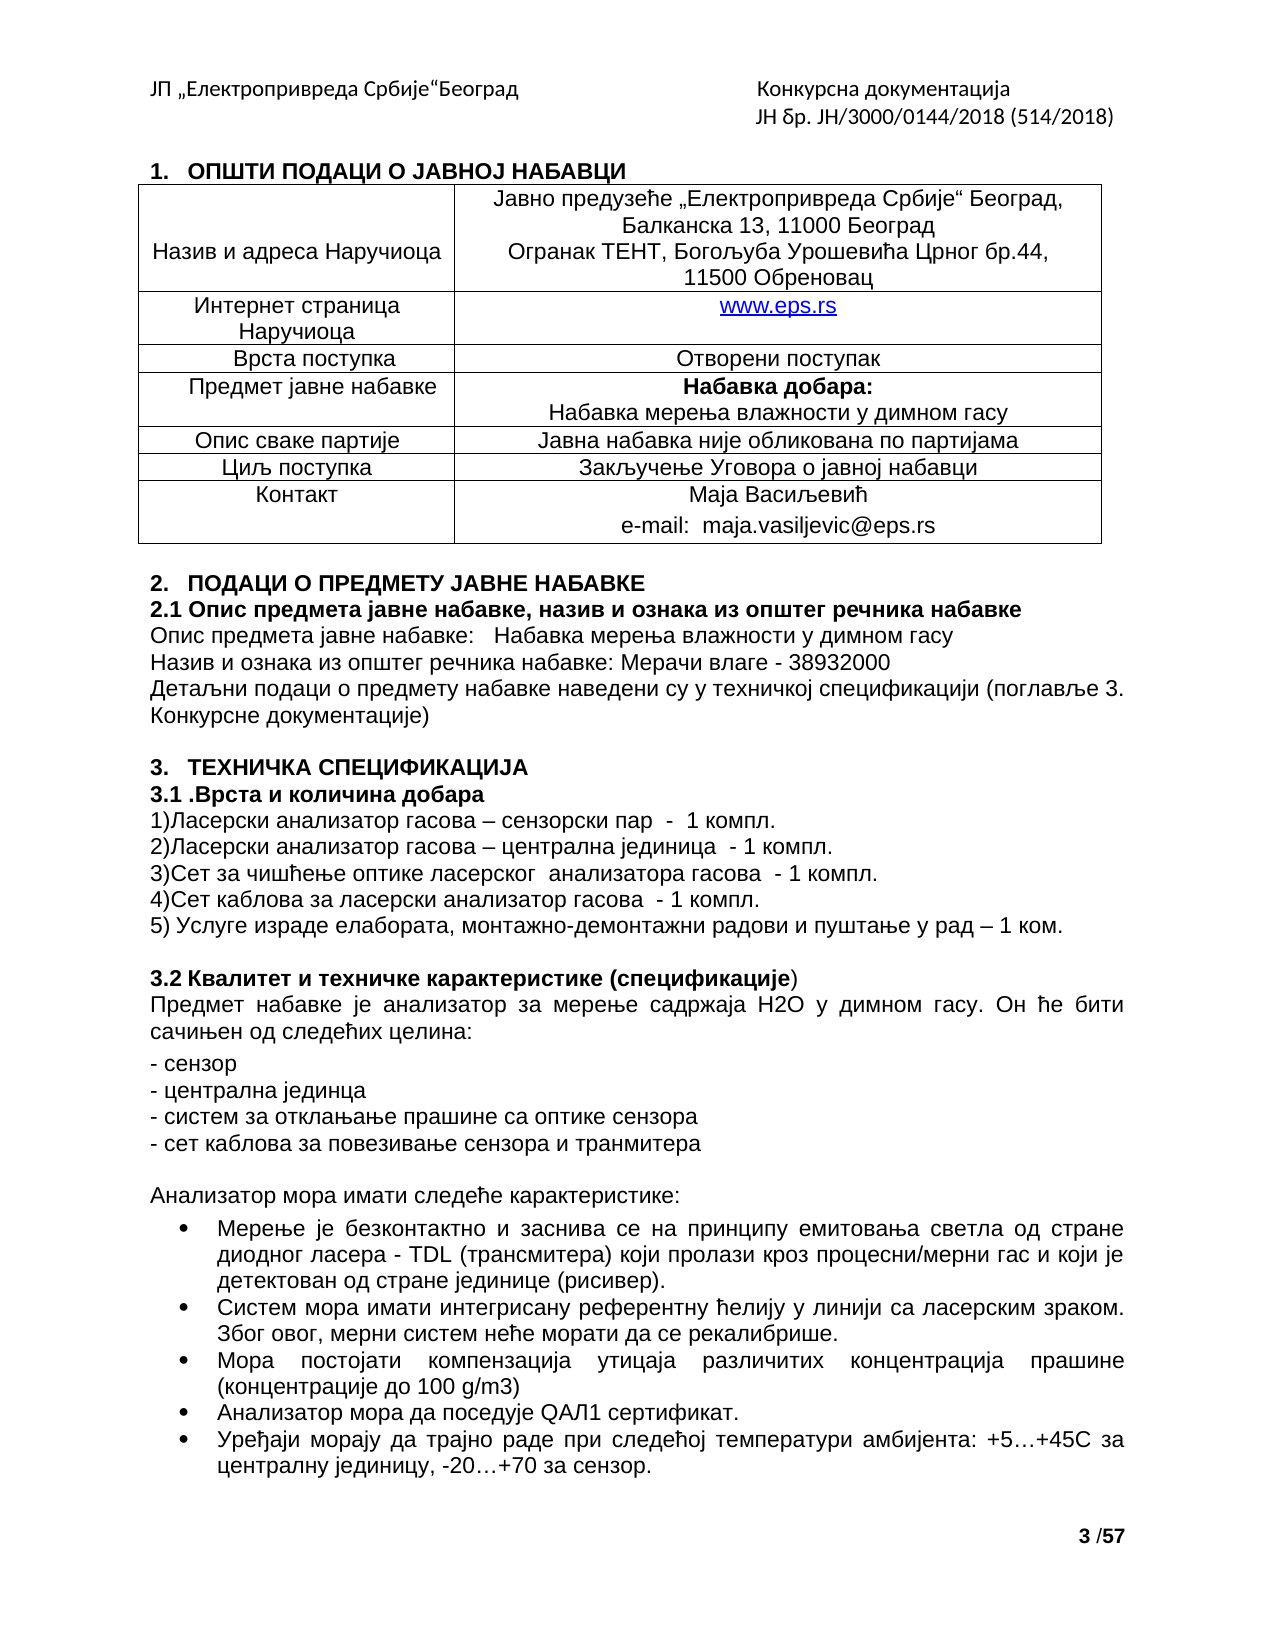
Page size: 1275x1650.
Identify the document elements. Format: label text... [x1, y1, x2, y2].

text 3.1 .Врста и количина добара [150, 781, 1125, 807]
text Назив и ознака из општег речника набавке: Мерачи влаге - 38932000 [150, 649, 1126, 675]
text 5) Услуге израде елабората, монтажно-демонтажни радови и пуштање у рад – 1 ком. [150, 912, 1125, 939]
table_cell Закључење Уговора о јавној набавци [455, 454, 1101, 480]
table_cell Циљ поступка [139, 454, 454, 480]
table_cell Отворени поступак [455, 345, 1101, 372]
list ПОДАЦИ О ПРЕДМЕТУ ЈАВНЕ НАБАВКЕ [150, 570, 1125, 596]
text - систем за отклањање прашине са оптике сензора [150, 1103, 1125, 1129]
list Систем мора имати интегрисану референтну ћелију у линији са ласерским зраком. Због овог, мерни систем неће морати да се рекалибрише. [179, 1294, 1125, 1347]
text Анализатор мора имати следеће карактеристике: [150, 1182, 1125, 1208]
list Уређаји морају да трајно раде при следећој температури амбијента: +5…+45C за централну јединицу, -20…+70 за сензор. [179, 1426, 1125, 1478]
table_cell www.eps.rs [455, 292, 1101, 344]
text - сет каблова за повезивање сензора и транмитера [150, 1129, 1125, 1156]
list Квалитет и техничке карактеристике (спецификације) [150, 965, 1125, 991]
text 1)Ласерски анализатор гасова – сензорски пар - 1 компл. [150, 807, 1125, 833]
text - централна јединца [150, 1077, 1125, 1103]
text Детаљни подаци о предмету набавке наведени су у техничкој спецификацији (поглавље 3. Конкурсне документације) [150, 675, 1125, 728]
list Мора постојати компензација утицаја различитих концентрација прашине (концентрације до 100 g/m3) [179, 1347, 1125, 1399]
text Опис предмета јавне набавке: Набавка мерења влажности у димном гасу [150, 622, 1125, 649]
table_cell Врста поступка [139, 345, 454, 372]
table_cell Интернет страница Наручиоца [139, 292, 454, 344]
table_cell Предмет јавне набавке [139, 373, 454, 426]
table_cell Маја Васиљевић e-mail: maja.vasiljevic@eps.rs [455, 481, 1101, 542]
text 4)Сет каблова за ласерски анализатор гасова - 1 компл. [150, 886, 1125, 912]
table_cell Опис сваке партије [139, 427, 454, 453]
list Анализатор мора да поседује QАЛ1 сертификат. [179, 1399, 1125, 1426]
table_header Назив и адреса Наручиоца [139, 185, 454, 291]
text 2.1 Опис предмета јавне набавке, назив и ознака из општег речника набавке [150, 596, 1125, 622]
table_cell Набавка добара: Набавка мерења влажности у димном гасу [455, 373, 1101, 426]
text - сензор [150, 1050, 1125, 1077]
text 3)Сет за чишћење оптике ласерског анализатора гасова - 1 компл. [150, 860, 1125, 886]
table_cell Контакт [139, 481, 454, 542]
list ТЕХНИЧКА СПЕЦИФИКАЦИЈА [150, 754, 1125, 781]
list Мерење је безконтактно и заснива се на принципу емитовања светла од стране диодног ласера - TDL (трансмитера) који пролази кроз процесни/мерни гас и који је детектован од стране јединице (рисивер). [179, 1215, 1125, 1294]
list ОПШТИ ПОДАЦИ О ЈАВНОЈ НАБАВЦИ [150, 158, 1125, 184]
table_cell Jавна набавка није обликована по партијама [455, 427, 1101, 453]
table_header Јавно предузеће „Електропривреда Србије“ Београд, Балканска 13, 11000 Београд Огранак ТЕНТ, Богољуба Урошевића Црног бр.44, 11500 Обреновац [455, 185, 1101, 291]
text 2)Ласерски анализатор гасова – централна јединица - 1 компл. [150, 833, 1125, 860]
text Предмет набавке је анализатор за мерење садржаја H2O у димном гасу. Он ће бити сачињен од следећих целина: [150, 991, 1125, 1044]
